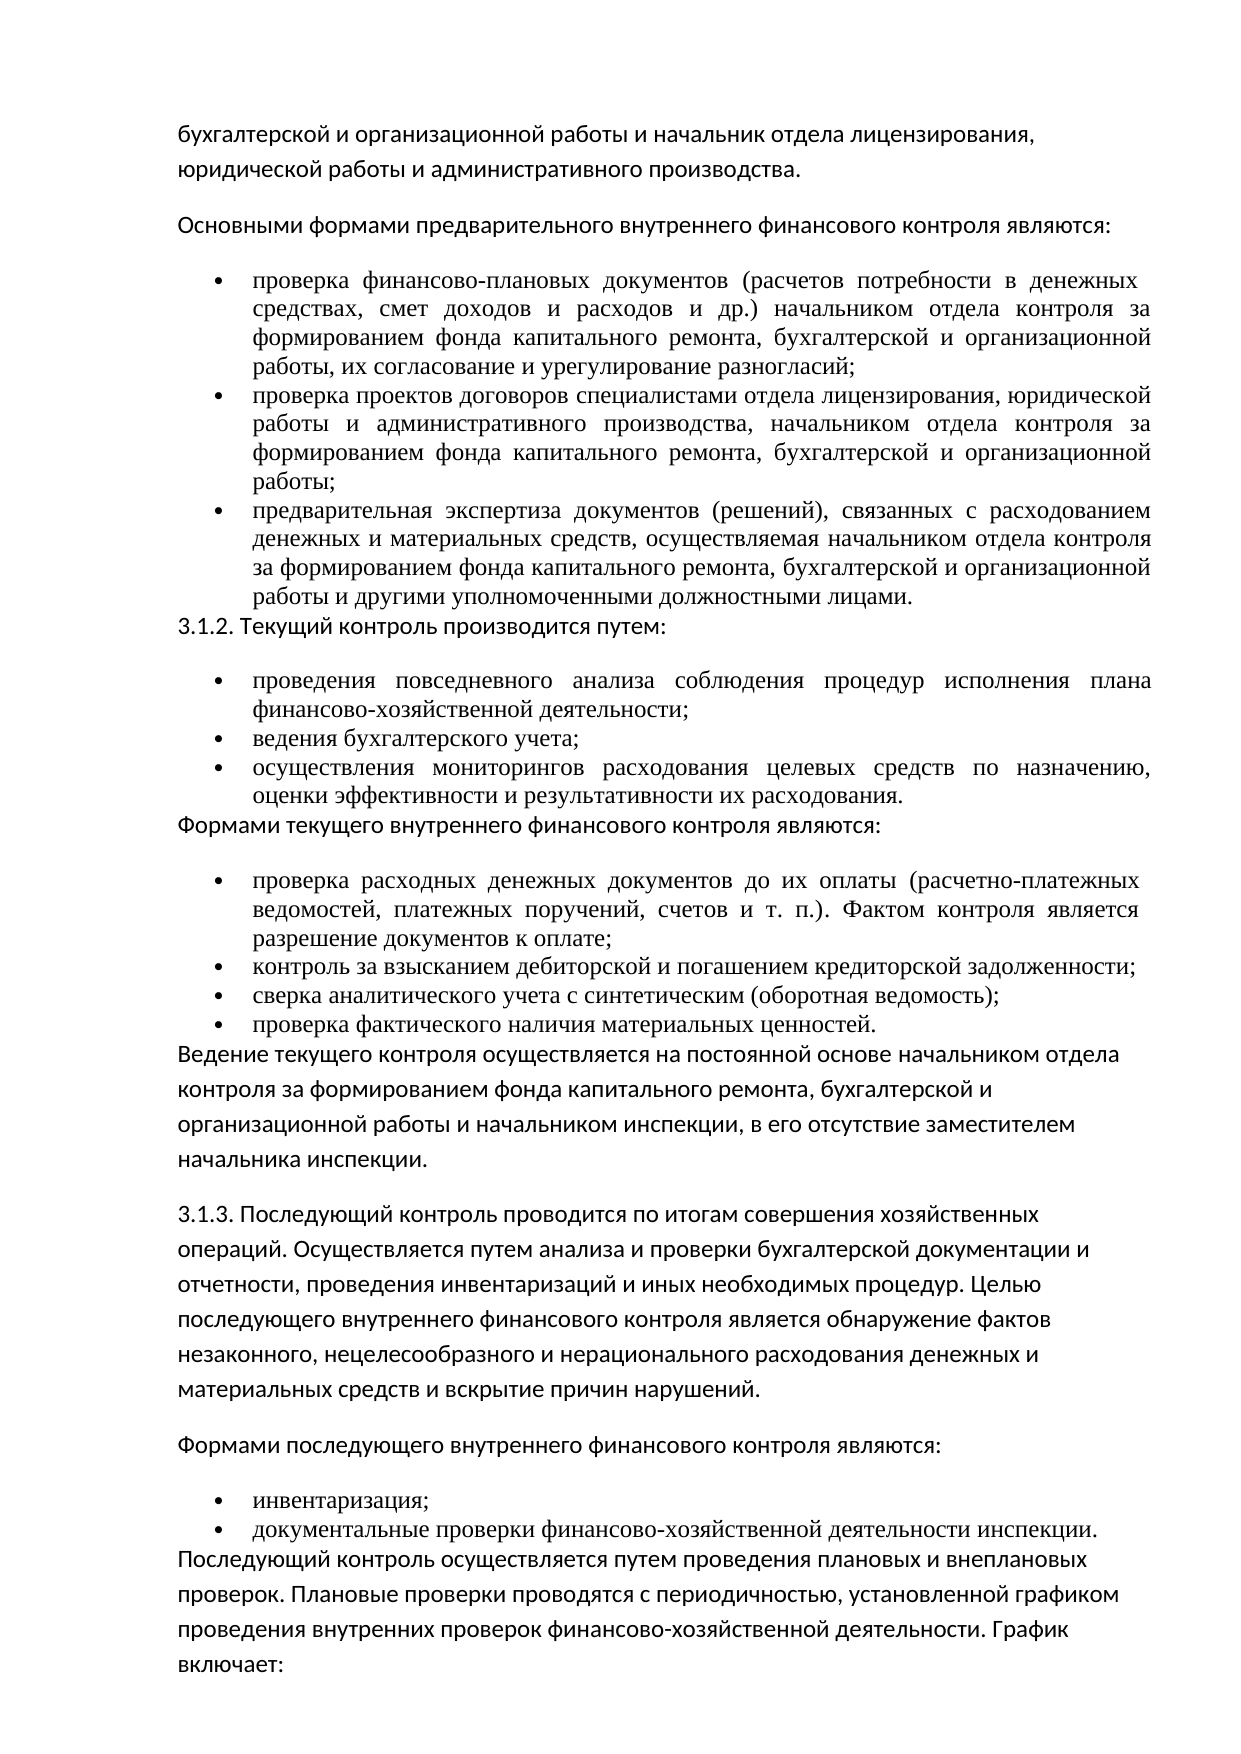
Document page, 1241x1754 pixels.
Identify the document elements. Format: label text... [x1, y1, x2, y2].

list инвентаризация; [215, 1485, 1152, 1514]
list ведения бухгалтерского учета; [215, 723, 1152, 752]
list осуществления мониторингов расходования целевых средств по назначению, оценки эффективности и результативности их расходования. [215, 752, 1152, 809]
list проверка расходных денежных документов до их оплаты (расчетно-платежных ведомостей, платежных поручений, счетов и т. п.). Фактом контроля является разрешение документов к оплате; [215, 865, 1152, 951]
list проверка фактического наличия материальных ценностей. [215, 1009, 1152, 1038]
list предварительная экспертиза документов (решений), связанных с расходованием денежных и материальных средств, осуществляемая начальником отдела контроля за формированием фонда капитального ремонта, бухгалтерской и организационной работы и другими уполномоченными должностными лицами. [215, 495, 1152, 610]
list проверка проектов договоров специалистами отдела лицензирования, юридической работы и административного производства, начальником отдела контроля за формированием фонда капитального ремонта, бухгалтерской и организационной работы; [215, 380, 1152, 495]
list проверка финансово-плановых документов (расчетов потребности в денежных средствах, смет доходов и расходов и др.) начальником отдела контроля за формированием фонда капитального ремонта, бухгалтерской и организационной работы, их согласование и урегулирование разногласий; [215, 265, 1152, 380]
list сверка аналитического учета с синтетическим (оборотная ведомость); [215, 980, 1152, 1009]
list проведения повседневного анализа соблюдения процедур исполнения плана финансово-хозяйственной деятельности; [215, 666, 1152, 723]
list контроль за взысканием дебиторской и погашением кредиторской задолженности; [215, 951, 1152, 980]
list документальные проверки финансово-хозяйственной деятельности инспекции. [215, 1514, 1152, 1543]
